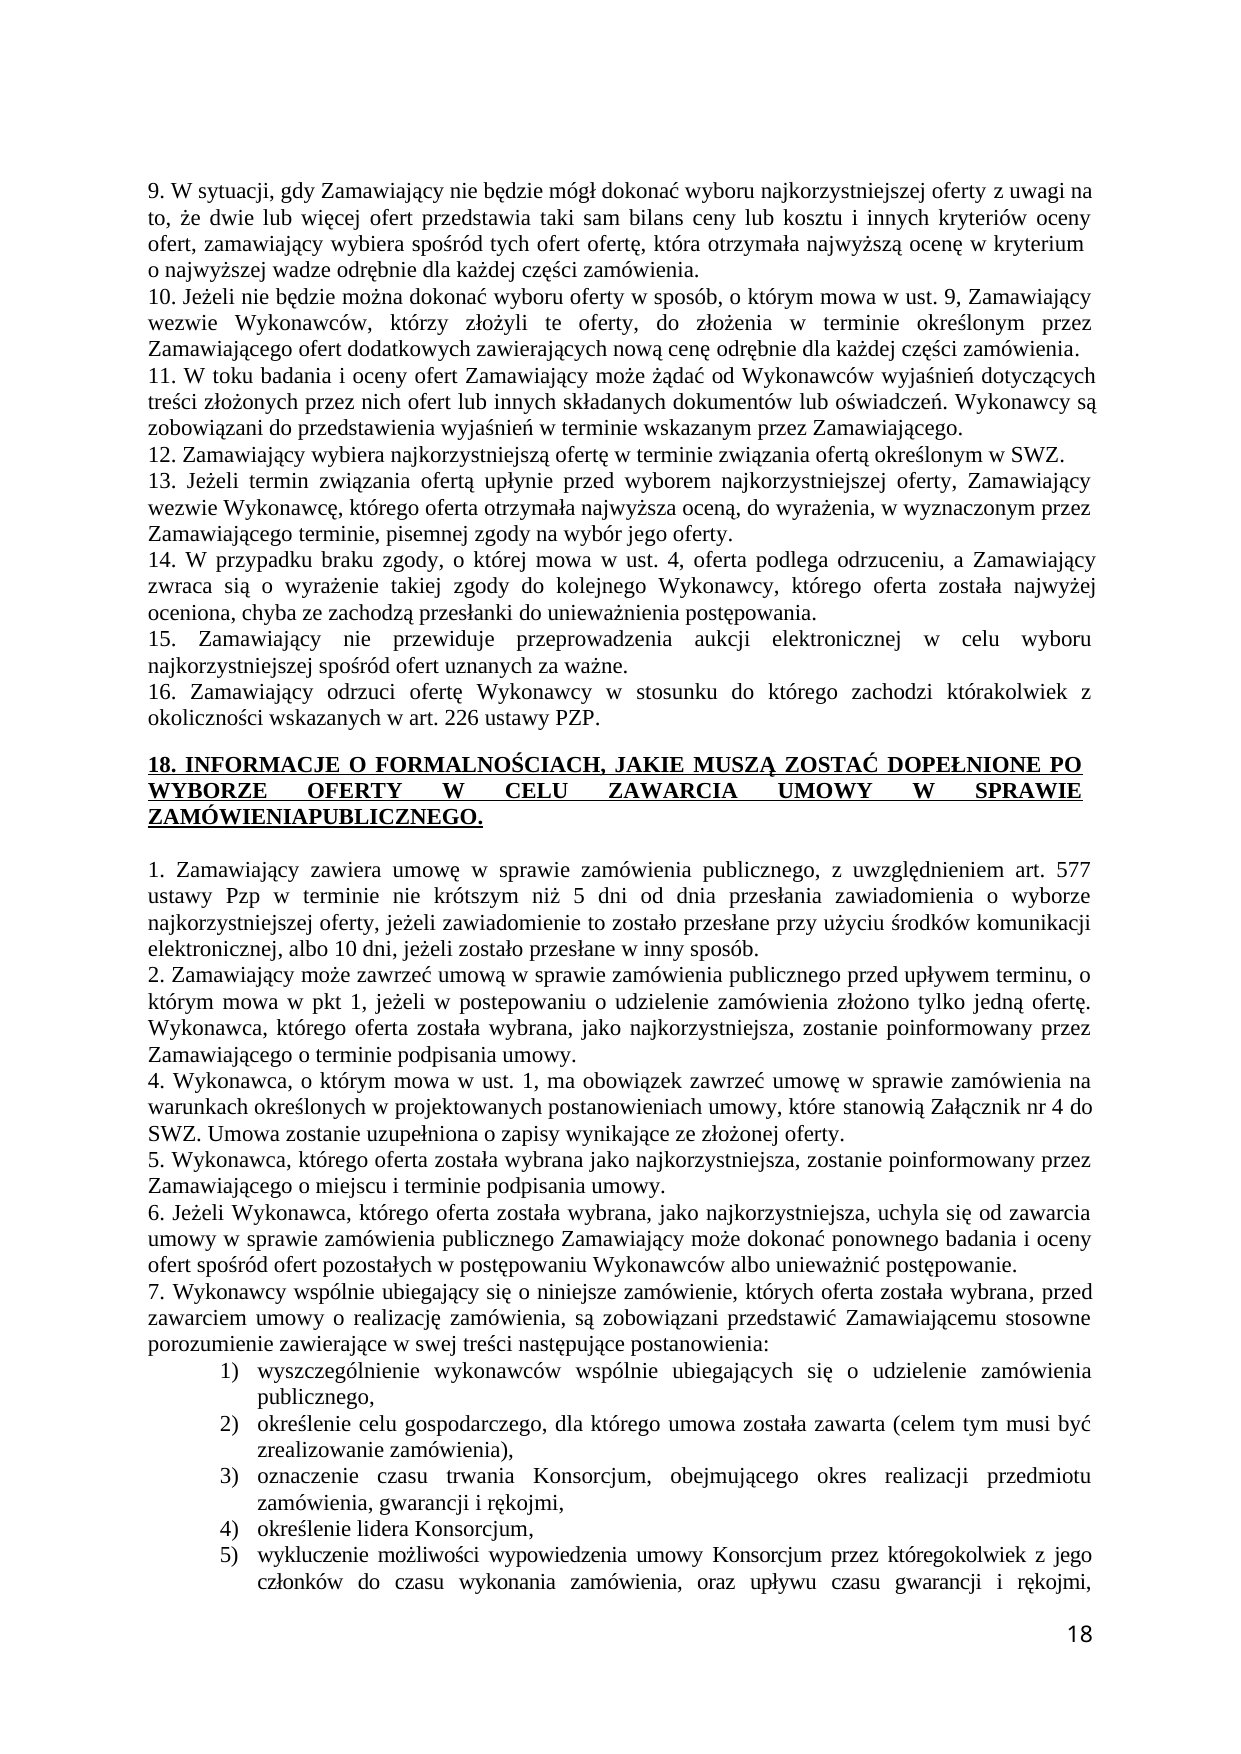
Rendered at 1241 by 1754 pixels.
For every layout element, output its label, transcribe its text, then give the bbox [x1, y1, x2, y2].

subtitle 18. INFORMACJE O FORMALNOŚCIACH, JAKIE MUSZĄ ZOSTAĆ DOPEŁNIONE PO WYBORZE OFERTY W CELU ZAWARCIA UMOWY W SPRAWIE ZAMÓWIENIAPUBLICZNEGO. [148, 801, 1083, 830]
text 1. Zamawiający zawiera umowę w sprawie zamówienia publicznego, z uwzględnieniem art. 577 ustawy Pzp w terminie nie krótszym niż 5 dni od dnia przesłania zawiadomienia o wyborze najkorzystniejszej oferty, jeżeli zawiadomienie to zostało przesłane przy użyciu środków komunikacji elektronicznej, albo 10 dni, jeżeli zostało przesłane w inny sposób. [148, 856, 1093, 962]
text 4. Wykonawca, o którym mowa w ust. 1, ma obowiązek zawrzeć umowę w sprawie zamówienia na warunkach określonych w projektowanych postanowieniach umowy, które stanowią Załącznik nr 4 do SWZ. Umowa zostanie uzupełniona o zapisy wynikające ze złożonej oferty. [148, 1067, 1093, 1146]
text 6. Jeżeli Wykonawca, którego oferta została wybrana, jako najkorzystniejsza, uchyla się od zawarcia umowy w sprawie zamówienia publicznego Zamawiający może dokonać ponownego badania i oceny ofert spośród ofert pozostałych w postępowaniu Wykonawców albo unieważnić postępowanie. [148, 1199, 1093, 1278]
list określenie lidera Konsorcjum, [219, 1515, 1093, 1541]
list wyszczególnienie wykonawców wspólnie ubiegających się o udzielenie zamówienia publicznego, [219, 1357, 1093, 1409]
text 5. Wykonawca, którego oferta została wybrana jako najkorzystniejsza, zostanie poinformowany przez Zamawiającego o miejscu i terminie podpisania umowy. [148, 1146, 1093, 1199]
text 13. Jeżeli termin związania ofertą upłynie przed wyborem najkorzystniejszej oferty, Zamawiający wezwie Wykonawcę, którego oferta otrzymała najwyższa oceną, do wyrażenia, w wyznaczonym przez Zamawiającego terminie, pisemnej zgody na wybór jego oferty. [148, 467, 1093, 546]
text 15. Zamawiający nie przewiduje przeprowadzenia aukcji elektronicznej w celu wyboru najkorzystniejszej spośród ofert uznanych za ważne. [148, 625, 1093, 678]
text 16. Zamawiający odrzuci ofertę Wykonawcy w stosunku do którego zachodzi którakolwiek z okoliczności wskazanych w art. 226 ustawy PZP. [148, 678, 1093, 731]
text 14. W przypadku braku zgody, o której mowa w ust. 4, oferta podlega odrzuceniu, a Zamawiający zwraca sią o wyrażenie takiej zgody do kolejnego Wykonawcy, którego oferta została najwyżej oceniona, chyba ze zachodzą przesłanki do unieważnienia postępowania. [148, 546, 1098, 625]
text 2. Zamawiający może zawrzeć umową w sprawie zamówienia publicznego przed upływem terminu, o którym mowa w pkt 1, jeżeli w postepowaniu o udzielenie zamówienia złożono tylko jedną ofertę. Wykonawca, którego oferta została wybrana, jako najkorzystniejsza, zostanie poinformowany przez Zamawiającego o terminie podpisania umowy. [148, 962, 1093, 1067]
list określenie celu gospodarczego, dla którego umowa została zawarta (celem tym musi być zrealizowanie zamówienia), [219, 1409, 1093, 1462]
text 11. W toku badania i oceny ofert Zamawiający może żądać od Wykonawców wyjaśnień dotyczących treści złożonych przez nich ofert lub innych składanych dokumentów lub oświadczeń. Wykonawcy są zobowiązani do przedstawienia wyjaśnień w terminie wskazanym przez Zamawiającego. [148, 362, 1098, 441]
text 7. Wykonawcy wspólnie ubiegający się o niniejsze zamówienie, których oferta została wybrana, przed zawarciem umowy o realizację zamówienia, są zobowiązani przedstawić Zamawiającemu stosowne porozumienie zawierające w swej treści następujące postanowienia: [148, 1278, 1093, 1357]
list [219, 1541, 1093, 1594]
subtitle 18. INFORMACJE O FORMALNOŚCIACH, JAKIE MUSZĄ ZOSTAĆ DOPEŁNIONE PO WYBORZE OFERTY W CELU ZAWARCIA UMOWY W SPRAWIE ZAMÓWIENIAPUBLICZNEGO. [148, 775, 1083, 800]
text 9. W sytuacji, gdy Zamawiający nie będzie mógł dokonać wyboru najkorzystniejszej oferty z uwagi na to, że dwie lub więcej ofert przedstawia taki sam bilans ceny lub kosztu i innych kryteriów oceny ofert, zamawiający wybiera spośród tych ofert ofertę, która otrzymała najwyższą ocenę w kryterium o najwyższej wadze odrębnie dla każdej części zamówienia. [148, 177, 1093, 283]
text 10. Jeżeli nie będzie można dokonać wyboru oferty w sposób, o którym mowa w ust. 9, Zamawiający wezwie Wykonawców, którzy złożyli te oferty, do złożenia w terminie określonym przez Zamawiającego ofert dodatkowych zawierających nową cenę odrębnie dla każdej części zamówienia. [148, 283, 1093, 362]
text 12. Zamawiający wybiera najkorzystniejszą ofertę w terminie związania ofertą określonym w SWZ. [148, 441, 1093, 467]
subtitle 18. INFORMACJE O FORMALNOŚCIACH, JAKIE MUSZĄ ZOSTAĆ DOPEŁNIONE PO WYBORZE OFERTY W CELU ZAWARCIA UMOWY W SPRAWIE ZAMÓWIENIAPUBLICZNEGO. [148, 751, 1083, 774]
list oznaczenie czasu trwania Konsorcjum, obejmującego okres realizacji przedmiotu zamówienia, gwarancji i rękojmi, [219, 1462, 1093, 1515]
